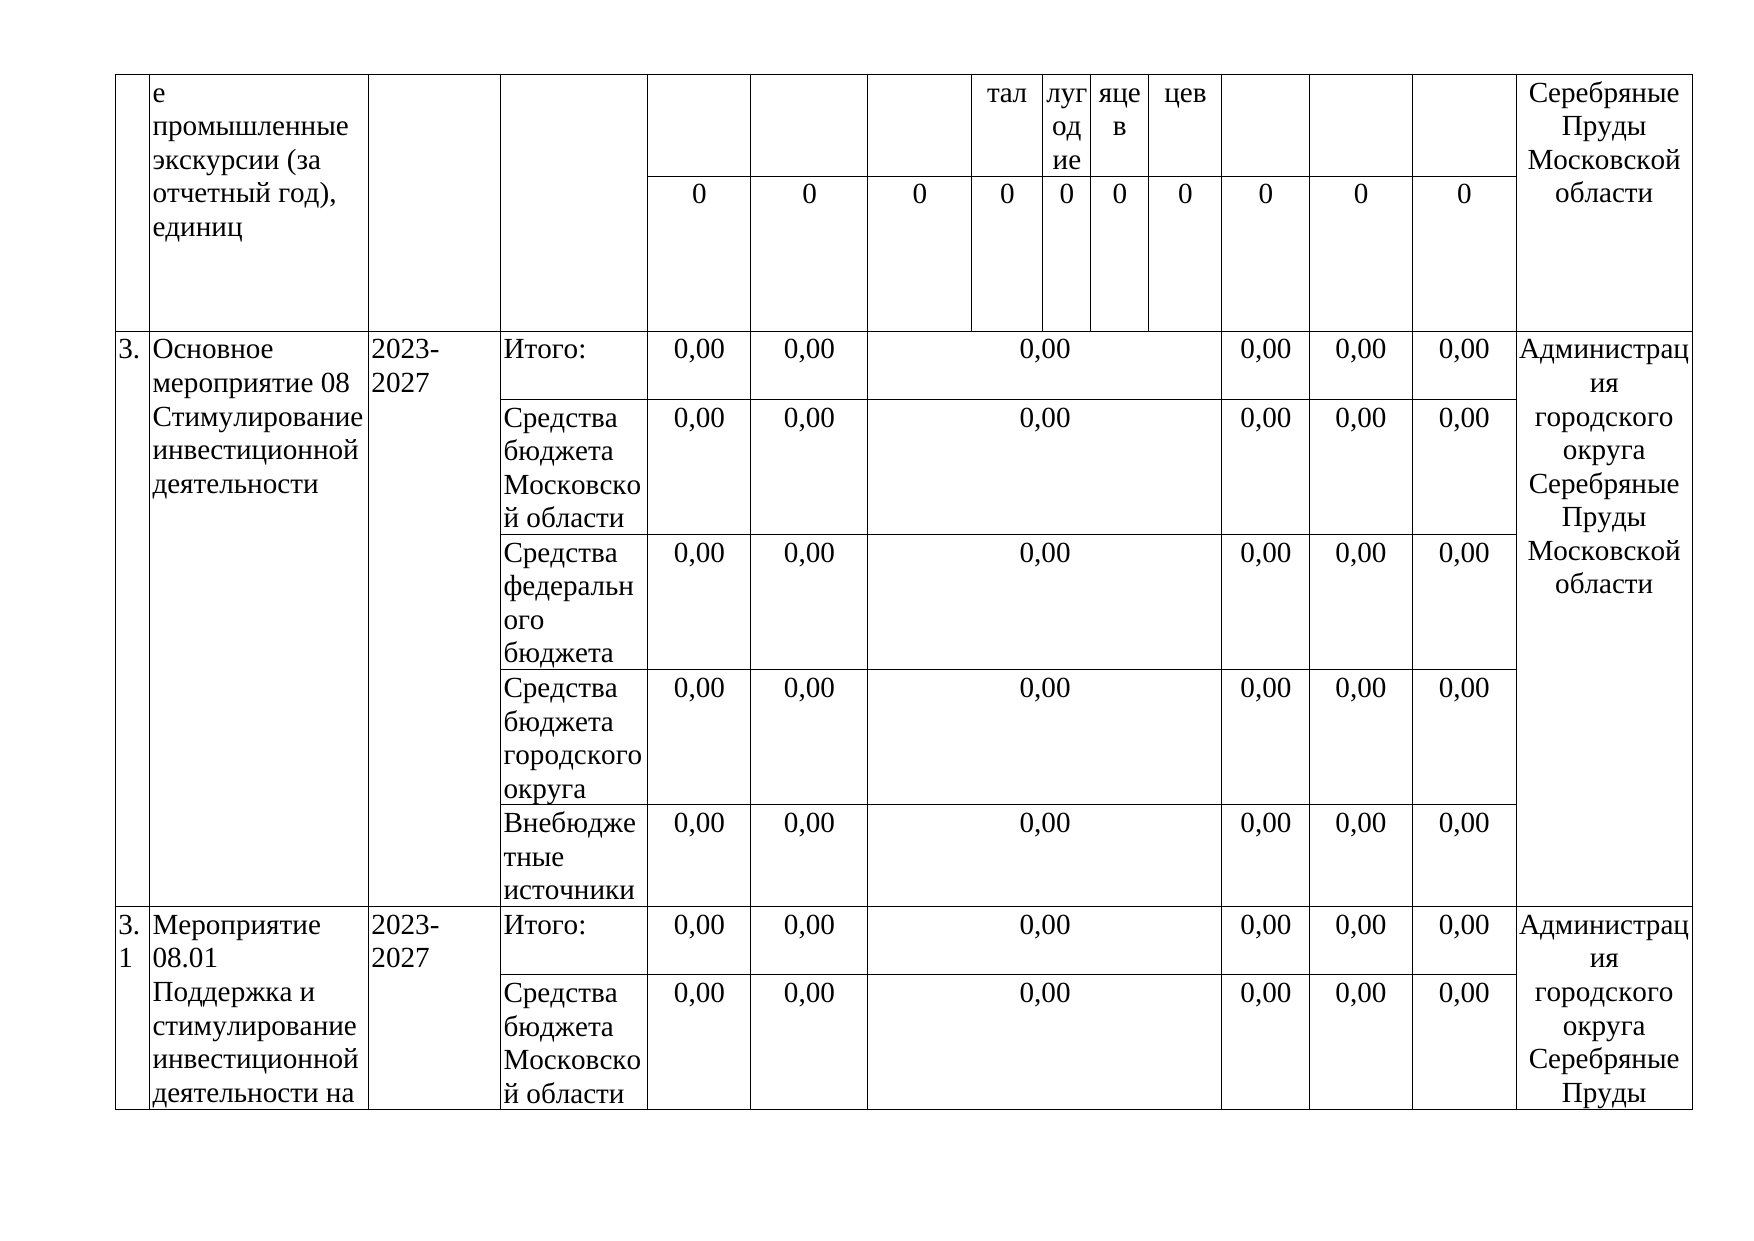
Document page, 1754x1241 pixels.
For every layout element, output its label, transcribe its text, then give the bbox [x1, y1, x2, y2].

table_cell 0,00 [868, 332, 1221, 399]
table_cell 0,00 [648, 907, 750, 974]
table_cell 0,00 [648, 975, 750, 1109]
table_cell 0,00 [1413, 975, 1516, 1109]
table_cell 0 [751, 177, 867, 331]
table_cell 0,00 [868, 907, 1221, 974]
table_cell 0 [1310, 177, 1412, 331]
table_cell 1 квартал [972, 75, 1042, 176]
table_cell 2023-2027 [369, 907, 500, 1109]
table_cell 0,00 [1310, 805, 1412, 906]
table_cell Средства бюджета Московской области [501, 975, 647, 1109]
table_cell 0,00 [751, 907, 867, 974]
table_cell 0,00 [868, 805, 1221, 906]
table_cell 9 месяцев [1091, 75, 1148, 176]
table_cell 0,00 [751, 332, 867, 399]
table_cell Внебюджетные источники [501, 805, 647, 906]
table_cell 0,00 [1413, 332, 1516, 399]
table_cell 0,00 [751, 805, 867, 906]
table_cell 0,00 [1222, 535, 1309, 669]
table_cell 1 полугодие [1043, 75, 1090, 176]
table_cell 0,00 [751, 670, 867, 804]
table_cell 0 [1091, 177, 1148, 331]
table_cell 0,00 [1413, 400, 1516, 534]
table_cell 0,00 [751, 535, 867, 669]
table_cell 2023-2027 [369, 332, 500, 906]
table_cell 0,00 [648, 805, 750, 906]
table_cell 0,00 [1413, 805, 1516, 906]
table_cell 0,00 [648, 332, 750, 399]
table_cell 3.1 [116, 907, 149, 1109]
table_cell 0 [1149, 177, 1221, 331]
table_cell 0,00 [868, 400, 1221, 534]
table_cell 0,00 [1413, 907, 1516, 974]
table_cell 0,00 [1413, 670, 1516, 804]
table_cell 0,00 [1222, 907, 1309, 974]
table_cell 0,00 [1310, 670, 1412, 804]
table_cell 0,00 [868, 670, 1221, 804]
table_cell 0,00 [1310, 535, 1412, 669]
table_cell Итого: [501, 332, 647, 399]
table_cell 0,00 [1310, 907, 1412, 974]
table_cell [1517, 332, 1692, 906]
table_cell 0,00 [751, 400, 867, 534]
table_cell 0,00 [1222, 805, 1309, 906]
table_cell 0 [1413, 177, 1516, 331]
table_cell 0 [1222, 177, 1309, 331]
table_cell 0,00 [648, 670, 750, 804]
table_cell 0,00 [1310, 332, 1412, 399]
table_cell Средства федерального бюджета [501, 535, 647, 669]
table_cell 0,00 [1222, 670, 1309, 804]
table_cell Средства бюджета Московской области [501, 400, 647, 534]
table_cell 12 месяцев [1149, 75, 1221, 176]
table_cell 0 [648, 177, 750, 331]
table_cell Администрация городского округа Серебряные Пруды Московской области [1517, 907, 1692, 1109]
table_cell 0,00 [751, 975, 867, 1109]
table_cell 0,00 [868, 535, 1221, 669]
table_cell Средства бюджета городского округа [501, 670, 647, 804]
table_cell Итого: [501, 907, 647, 974]
table_cell 0 [868, 177, 971, 331]
table_cell 0,00 [1222, 975, 1309, 1109]
table_cell 0,00 [1310, 975, 1412, 1109]
table_cell 0,00 [1413, 535, 1516, 669]
table_cell 0,00 [648, 535, 750, 669]
table_cell 3. [116, 332, 149, 906]
table_cell 0,00 [868, 975, 1221, 1109]
table_cell 0,00 [1310, 400, 1412, 534]
table_cell 0,00 [648, 400, 750, 534]
table_cell Основное мероприятие 08 Стимулирование инвестиционной деятельности [150, 332, 368, 906]
table_cell 0,00 [1222, 332, 1309, 399]
table_cell Мероприятие 08.01 Поддержка и стимулирование инвестиционной деятельности на территории городских округов Московской области [150, 907, 368, 1109]
table_cell 0 [1043, 177, 1090, 331]
table_cell 0,00 [1222, 400, 1309, 534]
table_cell 0 [972, 177, 1042, 331]
